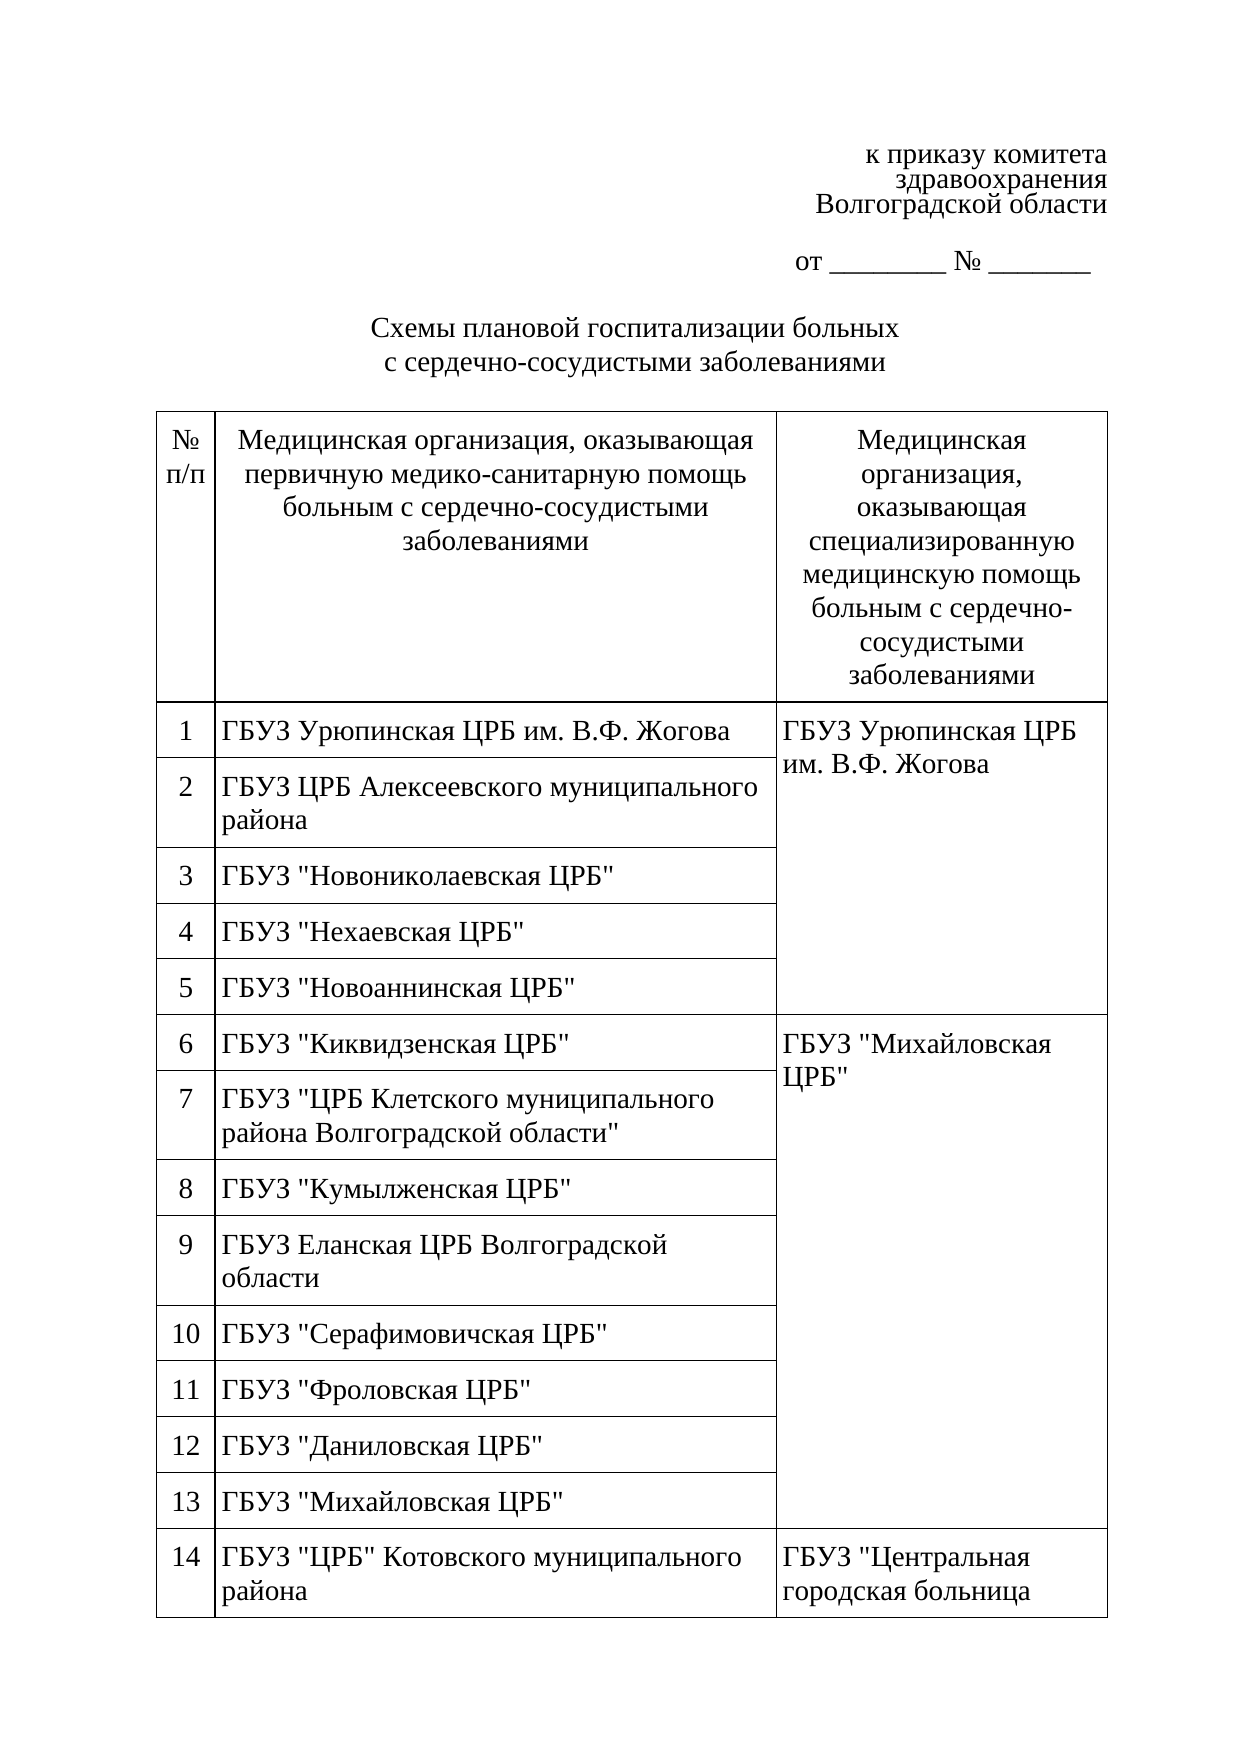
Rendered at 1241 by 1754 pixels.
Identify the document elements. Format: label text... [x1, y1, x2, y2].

text здравоохранения [162, 168, 1107, 193]
table_cell 6 [157, 1015, 214, 1070]
table_cell ГБУЗ Урюпинская ЦРБ им. В.Ф. Жогова [777, 703, 1107, 1014]
title с сердечно-сосудистыми заболеваниями [162, 344, 1107, 377]
table_cell 3 [157, 848, 214, 902]
title Схемы плановой госпитализации больных [162, 310, 1107, 344]
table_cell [777, 1529, 1107, 1617]
table_cell ГБУЗ "Новоаннинская ЦРБ" [216, 959, 776, 1014]
table_cell ГБУЗ "Нехаевская ЦРБ" [216, 904, 776, 958]
table_cell ГБУЗ "Михайловская ЦРБ" [216, 1473, 776, 1528]
table_cell 11 [157, 1361, 214, 1416]
table_cell 8 [157, 1160, 214, 1215]
table_cell ГБУЗ "Киквидзенская ЦРБ" [216, 1015, 776, 1070]
table_cell ГБУЗ Урюпинская ЦРБ им. В.Ф. Жогова [216, 703, 776, 757]
table_cell 5 [157, 959, 214, 1014]
table_header Медицинская организация, оказывающая первичную медико-санитарную помощь больным с сердечно-сосудистыми заболеваниями [216, 412, 776, 701]
table_cell ГБУЗ ЦРБ Алексеевского муниципального района [216, 758, 776, 847]
table_cell 12 [157, 1417, 214, 1472]
table_header Медицинская организация, оказывающая специализированную медицинскую помощь больным с сердечно-сосудистыми заболеваниями [777, 412, 1107, 701]
table_cell 14 [157, 1529, 214, 1617]
table_cell 4 [157, 904, 214, 958]
table_cell ГБУЗ "Новониколаевская ЦРБ" [216, 848, 776, 902]
table_cell ГБУЗ "ЦРБ" Котовского муниципального района [216, 1529, 776, 1617]
table_cell ГБУЗ "Кумылженская ЦРБ" [216, 1160, 776, 1215]
text Волгоградской области [162, 193, 1107, 218]
table_cell ГБУЗ "Михайловская ЦРБ" [777, 1015, 1107, 1528]
table_cell 1 [157, 703, 214, 757]
table_cell ГБУЗ "Серафимовичская ЦРБ" [216, 1306, 776, 1360]
table_cell ГБУЗ Еланская ЦРБ Волгоградской области [216, 1216, 776, 1304]
table_cell ГБУЗ "Даниловская ЦРБ" [216, 1417, 776, 1472]
text от ________ № _______ [162, 243, 1107, 277]
table_cell ГБУЗ "ЦРБ Клетского муниципального района Волгоградской области" [216, 1071, 776, 1159]
table_cell 2 [157, 758, 214, 847]
table_cell ГБУЗ "Фроловская ЦРБ" [216, 1361, 776, 1416]
table_cell 9 [157, 1216, 214, 1304]
table_cell 13 [157, 1473, 214, 1528]
text к приказу комитета [162, 143, 1107, 168]
table_header № п/п [157, 412, 214, 701]
table_cell 10 [157, 1306, 214, 1360]
table_cell 7 [157, 1071, 214, 1159]
